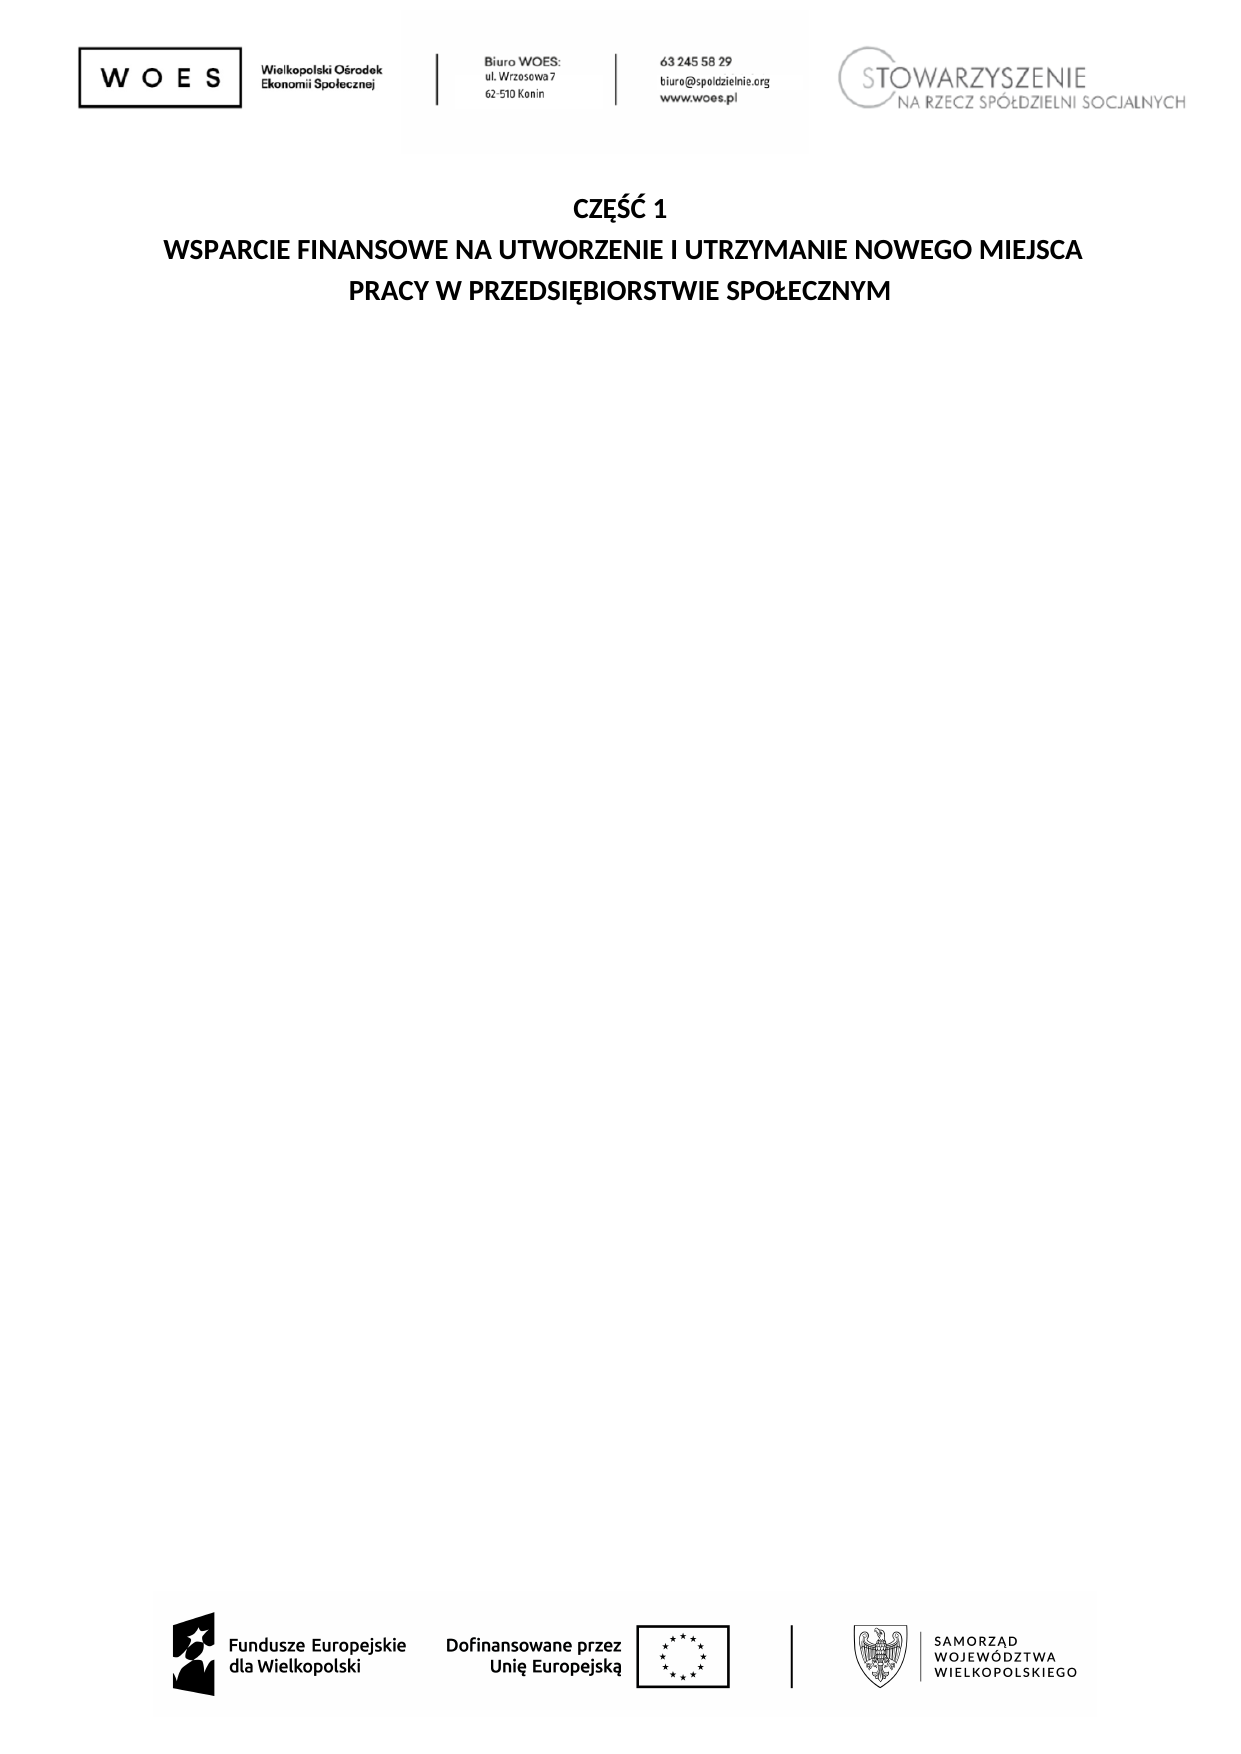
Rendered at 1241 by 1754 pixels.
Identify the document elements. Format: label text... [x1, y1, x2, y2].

picture [152, 1591, 1097, 1717]
picture [36, 10, 1211, 154]
text CZĘŚĆ 1 [148, 190, 1093, 226]
text WSPARCIE FINANSOWE NA UTWORZENIE I UTRZYMANIE NOWEGO MIEJSCA PRACY W PRZEDSIĘBIORSTWIE SPOŁECZNYM [148, 231, 1093, 307]
